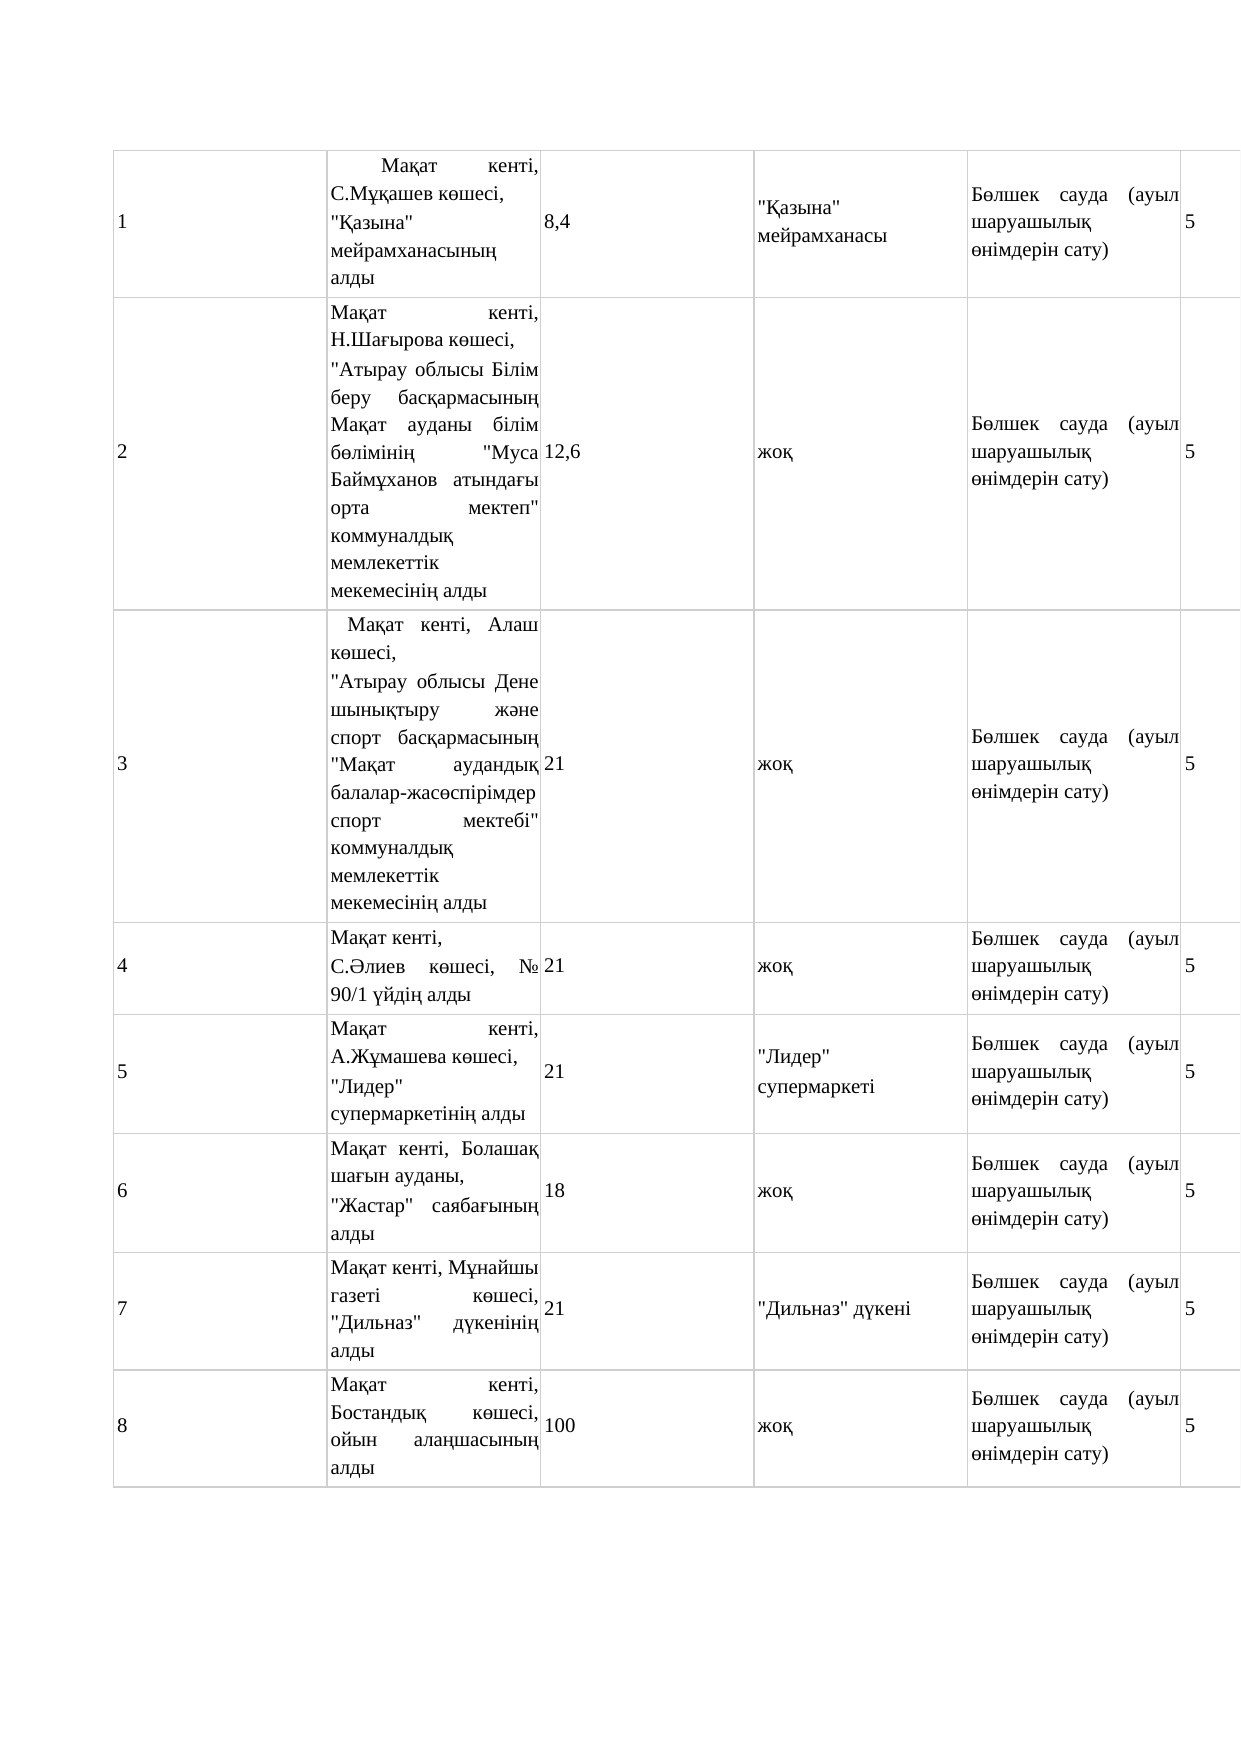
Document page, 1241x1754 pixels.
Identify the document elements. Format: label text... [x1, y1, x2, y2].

table_cell жоқ [755, 1371, 967, 1486]
table_cell 100 [541, 1371, 753, 1486]
table_cell 4 [114, 923, 326, 1013]
table_cell Бөлшек сауда (ауыл шаруашылық өнімдерін сату) [968, 1015, 1180, 1133]
table_cell 5 [1181, 1371, 1240, 1486]
table_cell жоқ [755, 298, 967, 609]
table_cell Бөлшек сауда (ауыл шаруашылық өнімдерін сату) [968, 923, 1180, 1013]
table_cell Мақат кенті, С.Әлиев көшесі, № 90/1 үйдің алды [328, 923, 540, 1013]
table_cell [968, 1371, 1180, 1486]
table_cell жоқ [755, 1134, 967, 1252]
table_cell Мақат кенті, С.Мұқашев көшесі, "Қазына" мейрамханасының алды [328, 151, 540, 297]
table_cell 5 [1181, 923, 1240, 1013]
table_cell 5 [114, 1015, 326, 1133]
table_cell 1 [114, 151, 326, 297]
table_cell 21 [541, 611, 753, 922]
table_cell 5 [1181, 611, 1240, 922]
table_cell Мақат кенті, Болашақ шағын ауданы, "Жастар" саябағының алды [328, 1134, 540, 1252]
table_cell Мақат кенті, Алаш көшесі, "Атырау облысы Дене шынықтыру және спорт басқармасының "Мақат аудандық балалар-жасөспірімдер спорт мектебі" коммуналдық мемлекеттік мекемесінің алды [328, 611, 540, 922]
table_cell 12,6 [541, 298, 753, 609]
table_cell 3 [114, 611, 326, 922]
table_cell Бөлшек сауда (ауыл шаруашылық өнімдерін сату) [968, 611, 1180, 922]
table_cell Бөлшек сауда (ауыл шаруашылық өнімдерін сату) [968, 298, 1180, 609]
table_cell 7 [114, 1253, 326, 1369]
table_cell 5 [1181, 1015, 1240, 1133]
table_cell "Лидер" супермаркеті [755, 1015, 967, 1133]
table_cell Мақат кенті, Бостандық көшесі, ойын алаңшасының алды [328, 1371, 540, 1486]
table_cell 21 [541, 1253, 753, 1369]
table_cell 8 [114, 1371, 326, 1486]
table_cell 2 [114, 298, 326, 609]
table_cell Бөлшек сауда (ауыл шаруашылық өнімдерін сату) [968, 1134, 1180, 1252]
table_cell Мақат кенті, Мұнайшы газеті көшесі, "Дильназ" дүкенінің алды [328, 1253, 540, 1369]
table_cell Бөлшек сауда (ауыл шаруашылық өнімдерін сату) [968, 151, 1180, 297]
table_cell Мақат кенті, Н.Шағырова көшесі, "Атырау облысы Білім беру басқармасының Мақат ауданы білім бөлімінің "Муса Баймұханов атындағы орта мектеп" коммуналдық мемлекеттік мекемесінің алды [328, 298, 540, 609]
table_cell "Қазына" мейрамханасы [755, 151, 967, 297]
table_cell "Дильназ" дүкені [755, 1253, 967, 1369]
table_cell 6 [114, 1134, 326, 1252]
table_cell 21 [541, 923, 753, 1013]
table_cell 5 [1181, 1253, 1240, 1369]
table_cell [968, 1253, 1180, 1369]
table_cell 5 [1181, 298, 1240, 609]
table_cell 8,4 [541, 151, 753, 297]
table_cell Мақат кенті, А.Жұмашева көшесі, "Лидер" супермаркетінің алды [328, 1015, 540, 1133]
table_cell 5 [1181, 151, 1240, 297]
table_cell 18 [541, 1134, 753, 1252]
table_cell 21 [541, 1015, 753, 1133]
table_cell жоқ [755, 611, 967, 922]
table_cell жоқ [755, 923, 967, 1013]
table_cell 5 [1181, 1134, 1240, 1252]
